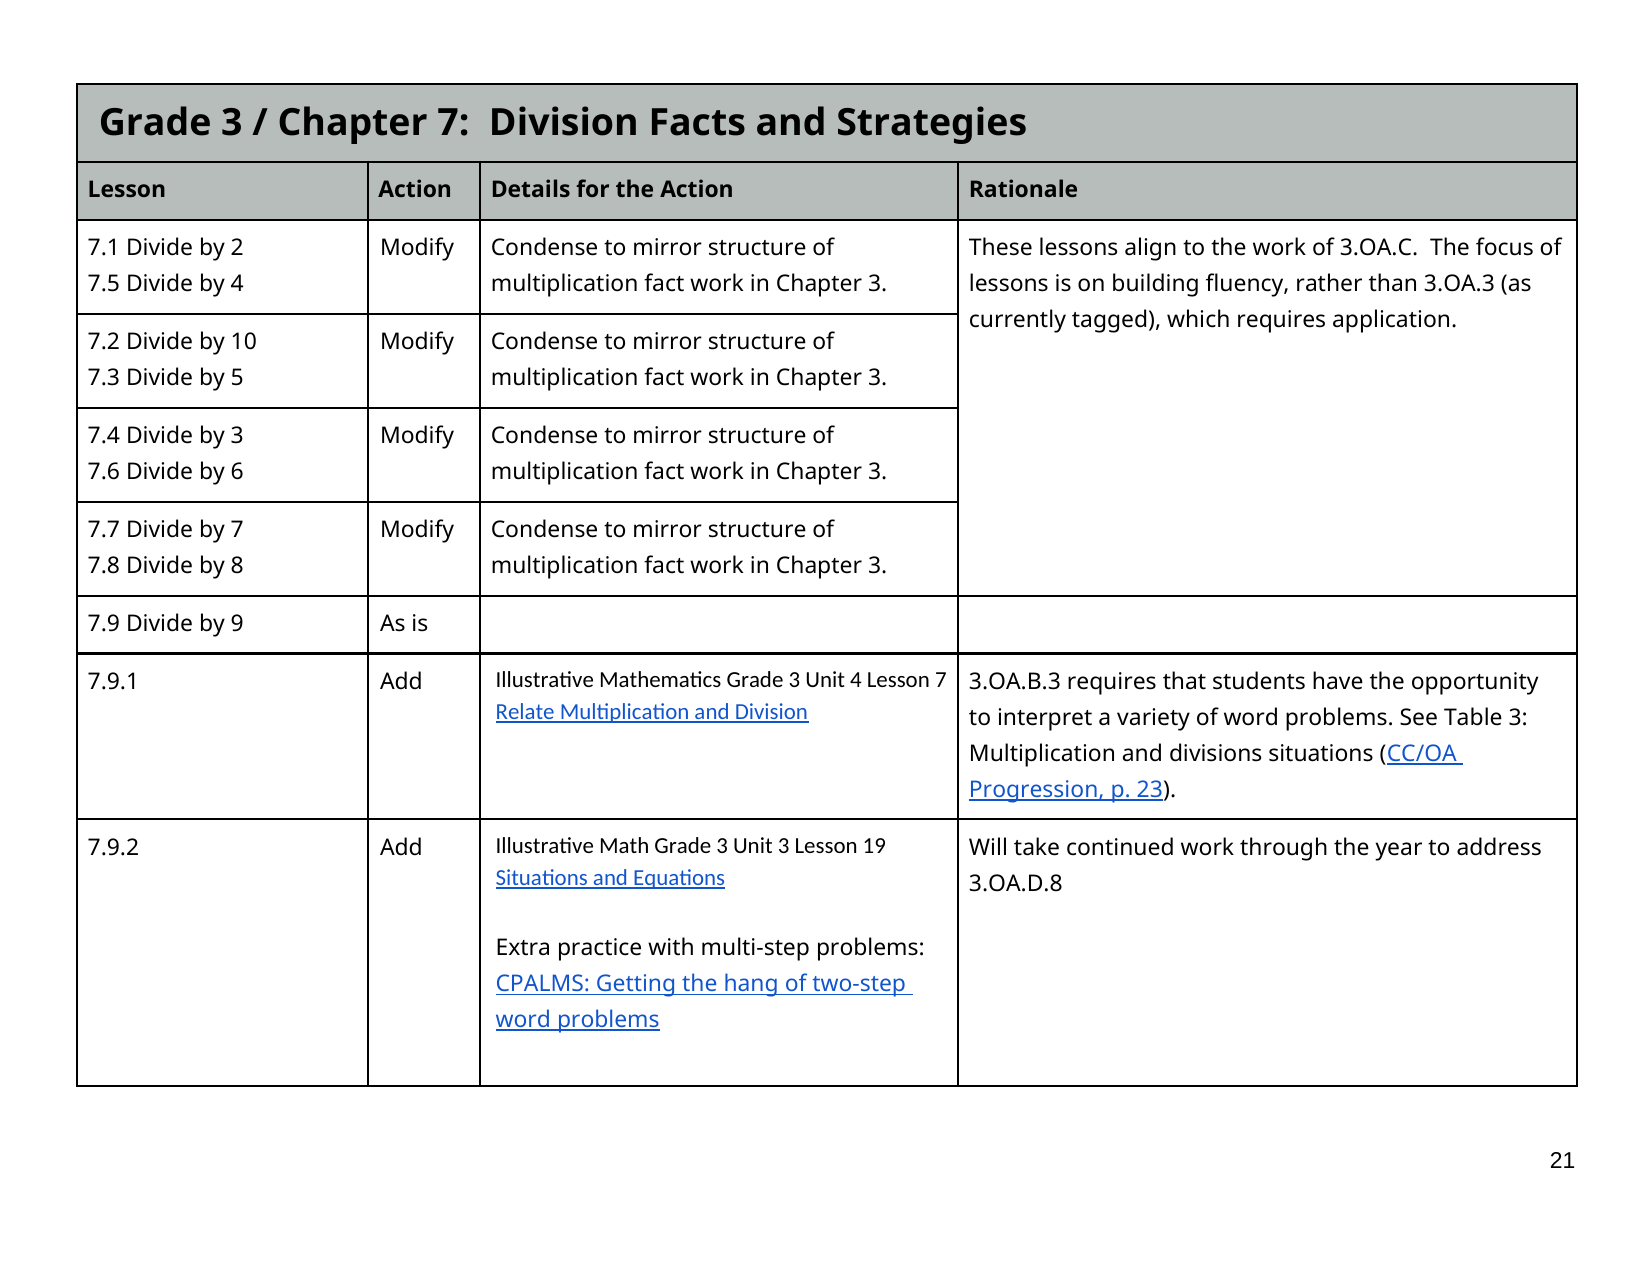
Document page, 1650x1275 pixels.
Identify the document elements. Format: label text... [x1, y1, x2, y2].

table_cell Modify [369, 221, 479, 313]
table_cell Condense to mirror structure of multiplication fact work in Chapter 3. [481, 315, 957, 407]
table_cell Modify [369, 503, 479, 594]
table_cell Modify [369, 409, 479, 501]
table_cell 7.9 Divide by 9 [78, 597, 367, 652]
table_cell 7.2 Divide by 10 7.3 Divide by 5 [78, 315, 367, 407]
table_cell 7.9.1 [78, 655, 367, 818]
table_header Grade 3 / Chapter 7: Division Facts and Strategies [78, 85, 1576, 161]
table_cell 7.7 Divide by 7 7.8 Divide by 8 [78, 503, 367, 594]
table_cell These lessons align to the work of 3.OA.C. The focus of lessons is on building fluency, rather than 3.OA.3 (as currently tagged), which requires application. [959, 221, 1576, 594]
table_cell 3.OA.B.3 requires that students have the opportunity to interpret a variety of word problems. See Table 3: Multiplication and divisions situations (CC/OA Progression, p. 23). [959, 655, 1576, 818]
table_cell Condense to mirror structure of multiplication fact work in Chapter 3. [481, 409, 957, 501]
table_cell Rationale [959, 163, 1576, 219]
table_cell As is [369, 597, 479, 652]
table_cell Lesson [78, 163, 367, 219]
table_cell Illustrative Mathematics Grade 3 Unit 4 Lesson 7 Relate Multiplication and Division [481, 655, 957, 818]
table_cell 7.9.2 [78, 820, 367, 1084]
table_cell Add [369, 820, 479, 1084]
table_cell [481, 597, 957, 652]
table_cell 7.1 Divide by 2 7.5 Divide by 4 [78, 221, 367, 313]
table_cell Add [369, 655, 479, 818]
table_cell Condense to mirror structure of multiplication fact work in Chapter 3. [481, 221, 957, 313]
table_cell Modify [369, 315, 479, 407]
table_cell Details for the Action [481, 163, 957, 219]
table_cell 7.4 Divide by 3 7.6 Divide by 6 [78, 409, 367, 501]
table_cell Action [369, 163, 479, 219]
table_cell Condense to mirror structure of multiplication fact work in Chapter 3. [481, 503, 957, 594]
table_cell Illustrative Math Grade 3 Unit 3 Lesson 19 Situations and Equations Extra practice with multi-step problems: CPALMS: Getting the hang of two-step word problems [481, 820, 957, 1084]
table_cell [959, 820, 1576, 1084]
table_cell [959, 597, 1576, 652]
